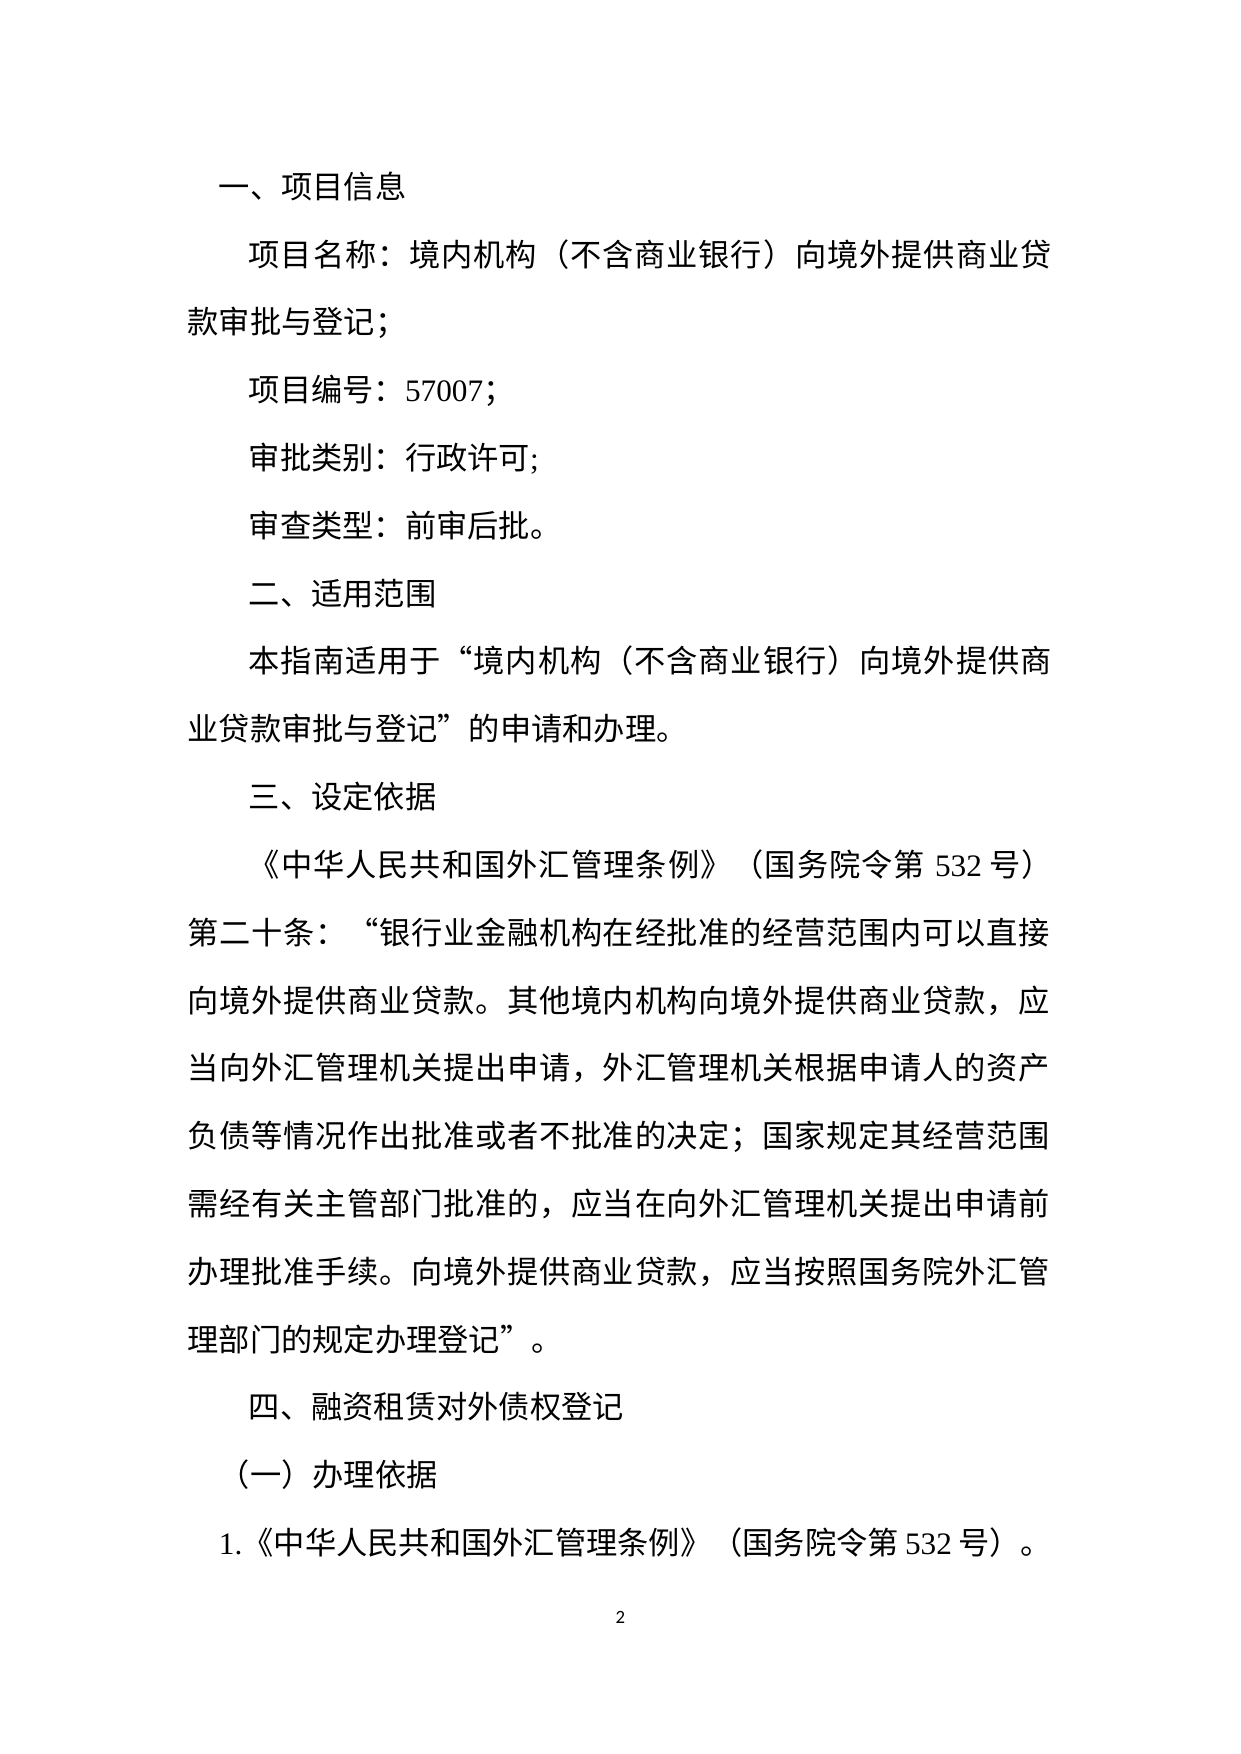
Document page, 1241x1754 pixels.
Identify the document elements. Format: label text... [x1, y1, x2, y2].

text （一）办理依据 [187, 1450, 1053, 1496]
text 项目名称：境内机构（不含商业银行）向境外提供商业贷款审批与登记； [187, 230, 1053, 343]
text 1.《中华人民共和国外汇管理条例》（国务院令第532号）。 [187, 1518, 1053, 1563]
text 审查类型：前审后批。 [187, 501, 1053, 546]
text 《中华人民共和国外汇管理条例》（国务院令第532号）第二十条：“银行业金融机构在经批准的经营范围内可以直接向境外提供商业贷款。其他境内机构向境外提供商业贷款，应当向外汇管理机关提出申请，外汇管理机关根据申请人的资产负债等情况作出批准或者不批准的决定；国家规定其经营范围需经有关主管部门批准的，应当在向外汇管理机关提出申请前办理批准手续。向境外提供商业贷款，应当按照国务院外汇管理部门的规定办理登记”。 [187, 840, 1053, 1360]
text 项目编号：57007； [187, 365, 1053, 411]
text 本指南适用于“境内机构（不含商业银行）向境外提供商业贷款审批与登记”的申请和办理。 [187, 637, 1053, 750]
text 审批类别：行政许可; [187, 433, 1053, 478]
text 一、项目信息 [187, 162, 1053, 207]
text 三、设定依据 [187, 772, 1053, 817]
text 二、适用范围 [187, 569, 1053, 614]
text 四、融资租赁对外债权登记 [187, 1383, 1053, 1428]
